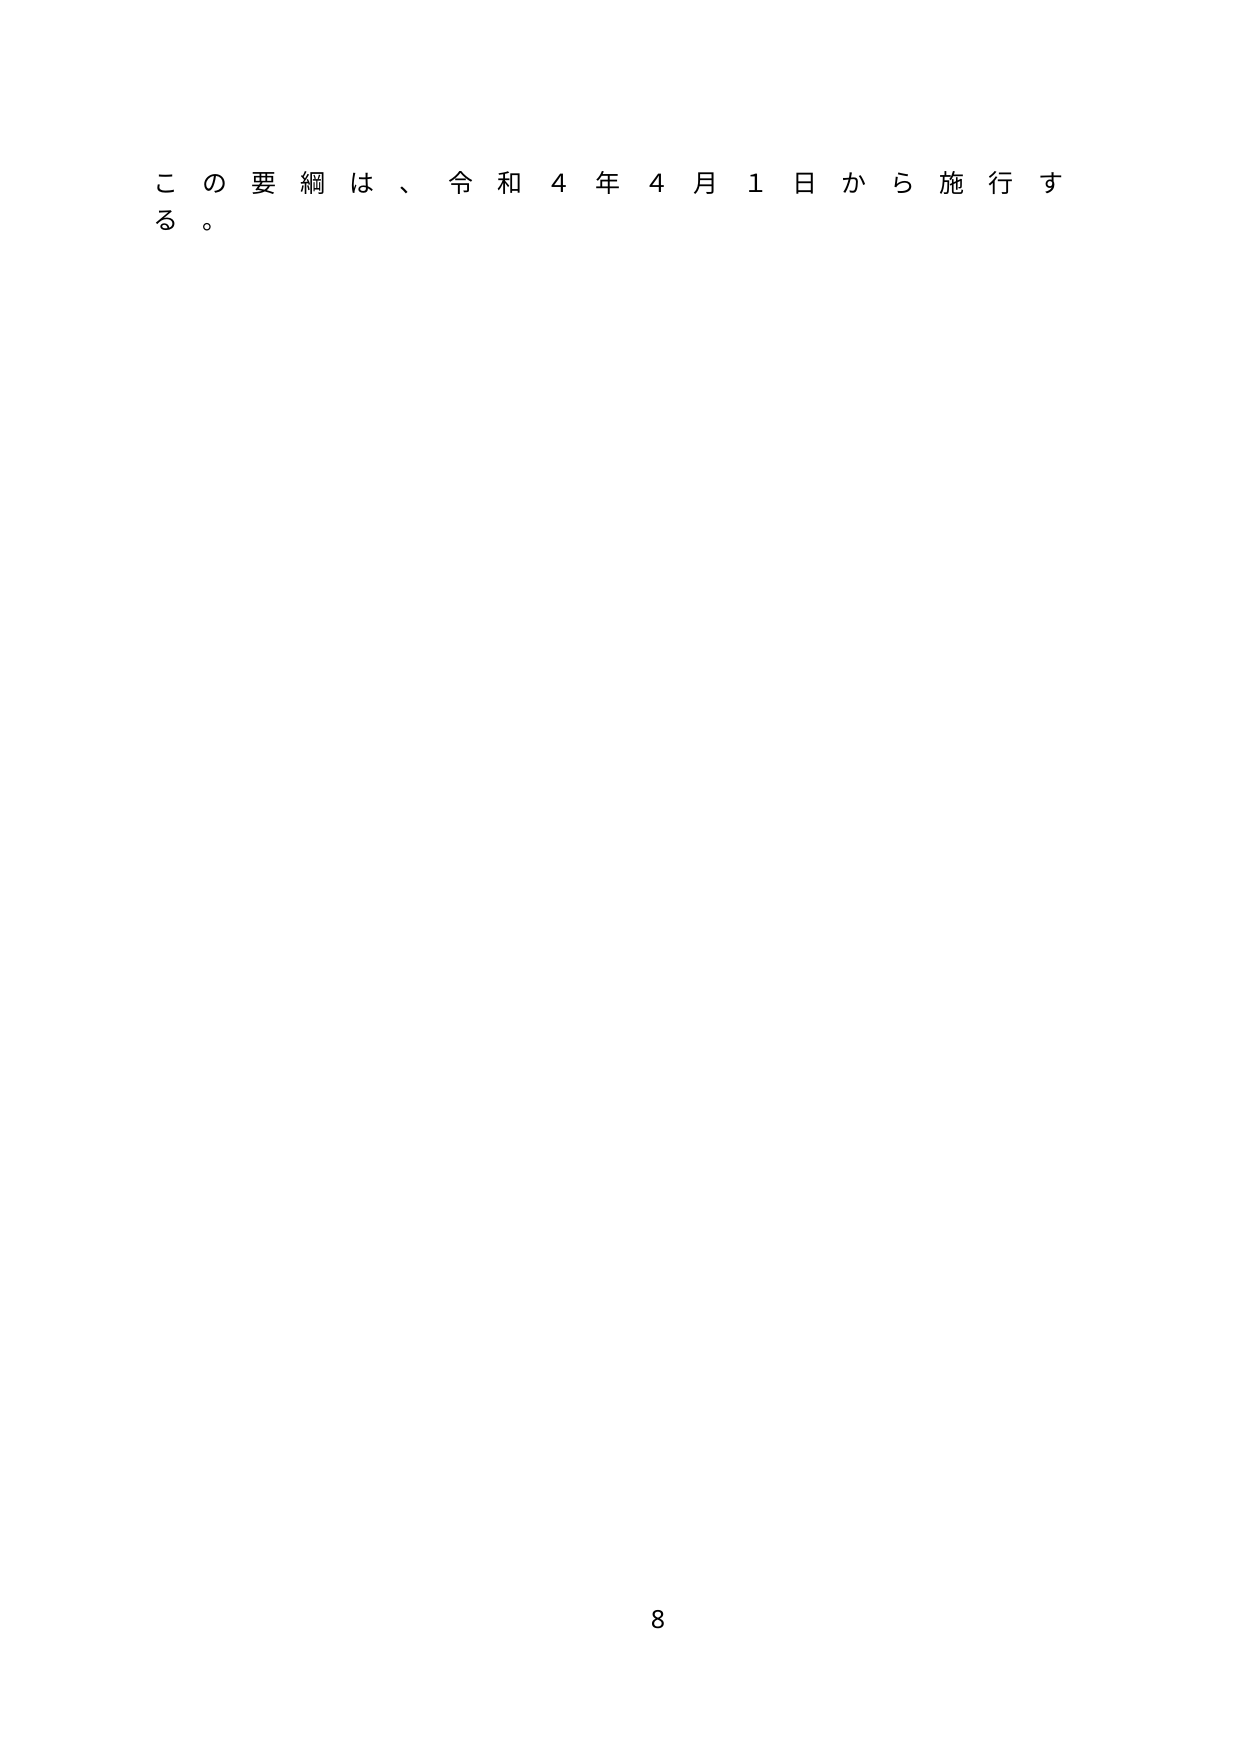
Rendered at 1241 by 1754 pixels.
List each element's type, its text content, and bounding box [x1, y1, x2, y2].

text この要綱は、令和４年４月１日から施行する。 [153, 163, 1087, 236]
